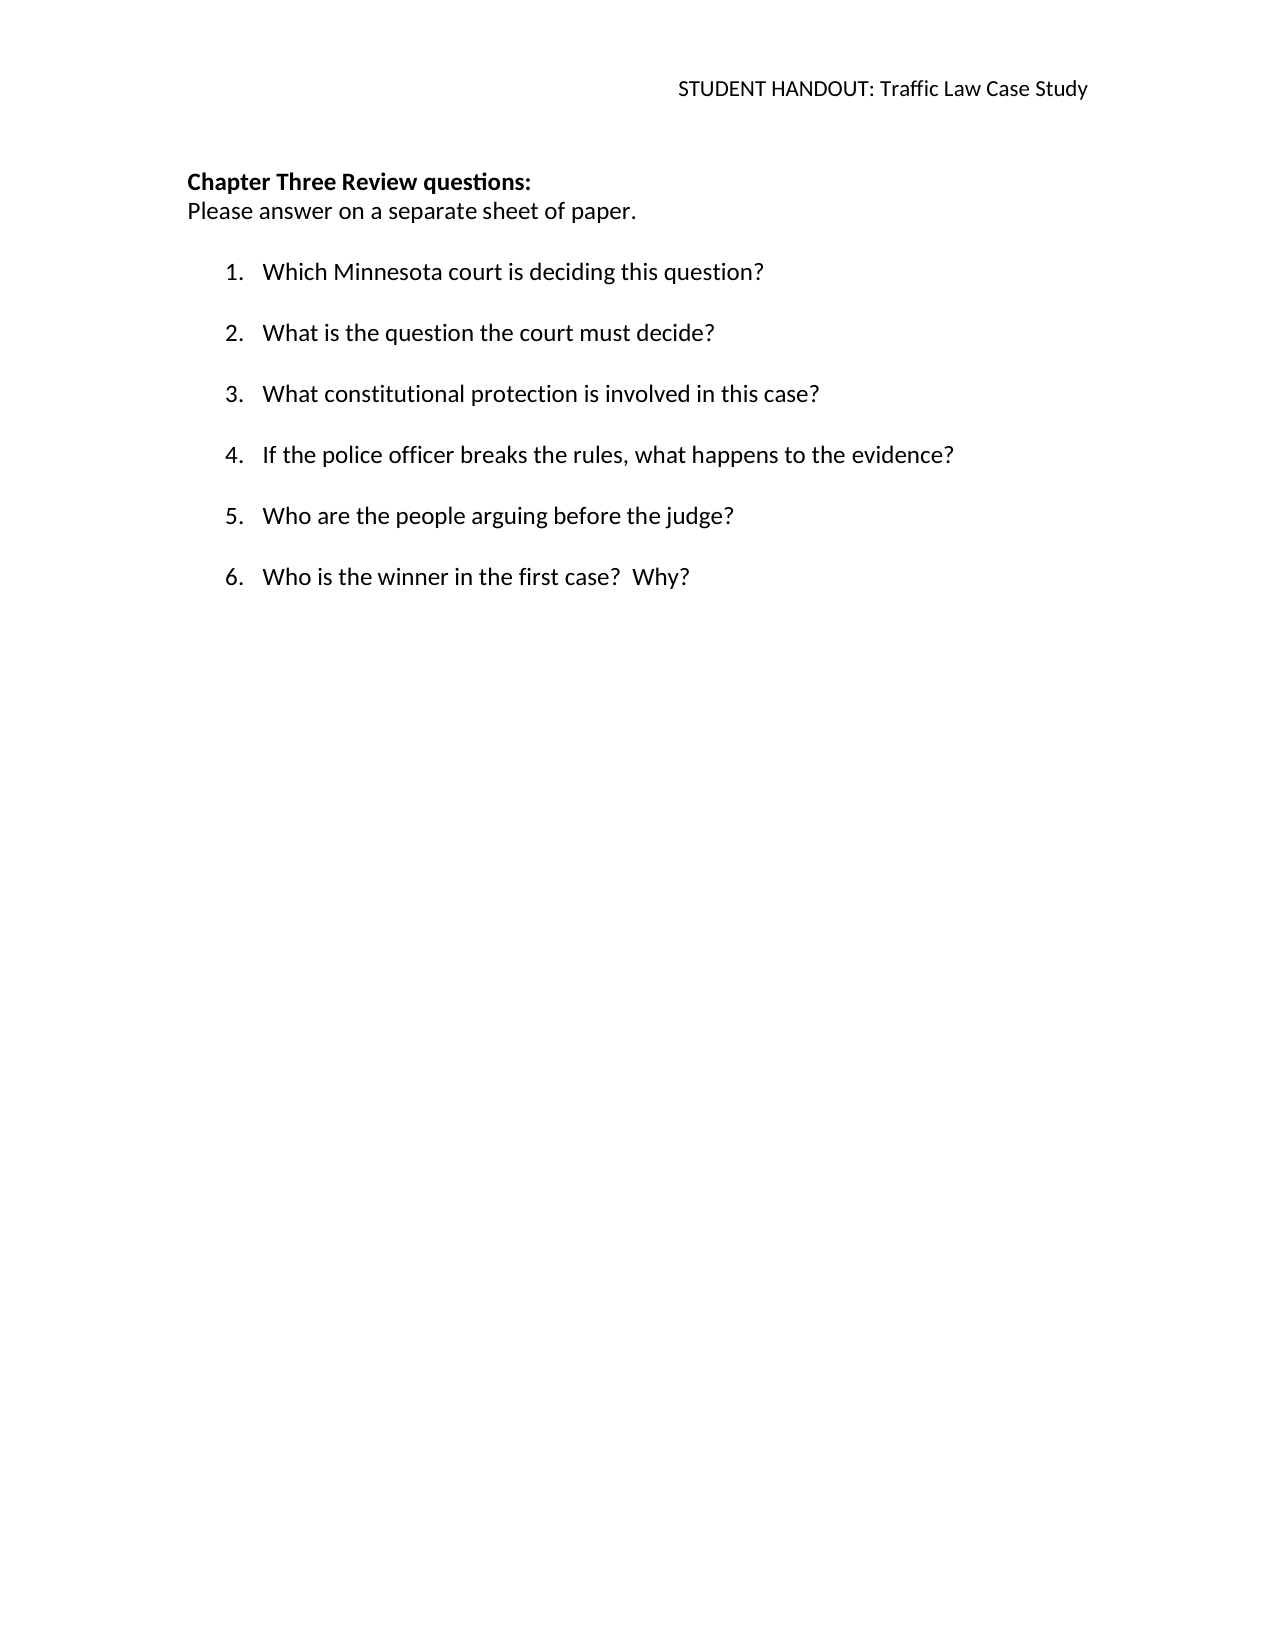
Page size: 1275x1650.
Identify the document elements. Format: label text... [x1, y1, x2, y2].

text Chapter Three Review questions: [187, 166, 1102, 196]
text 2. What is the question the court must decide? [225, 317, 1102, 347]
text 5. Who are the people arguing before the judge? [225, 500, 1102, 531]
text Please answer on a separate sheet of paper. [187, 196, 1102, 226]
text 1. Which Minnesota court is deciding this question? [225, 256, 1102, 286]
text 3. What constitutional protection is involved in this case? [225, 378, 1102, 408]
text 6. Who is the winner in the first case? Why? [225, 561, 1102, 591]
text 4. If the police officer breaks the rules, what happens to the evidence? [225, 439, 1102, 469]
